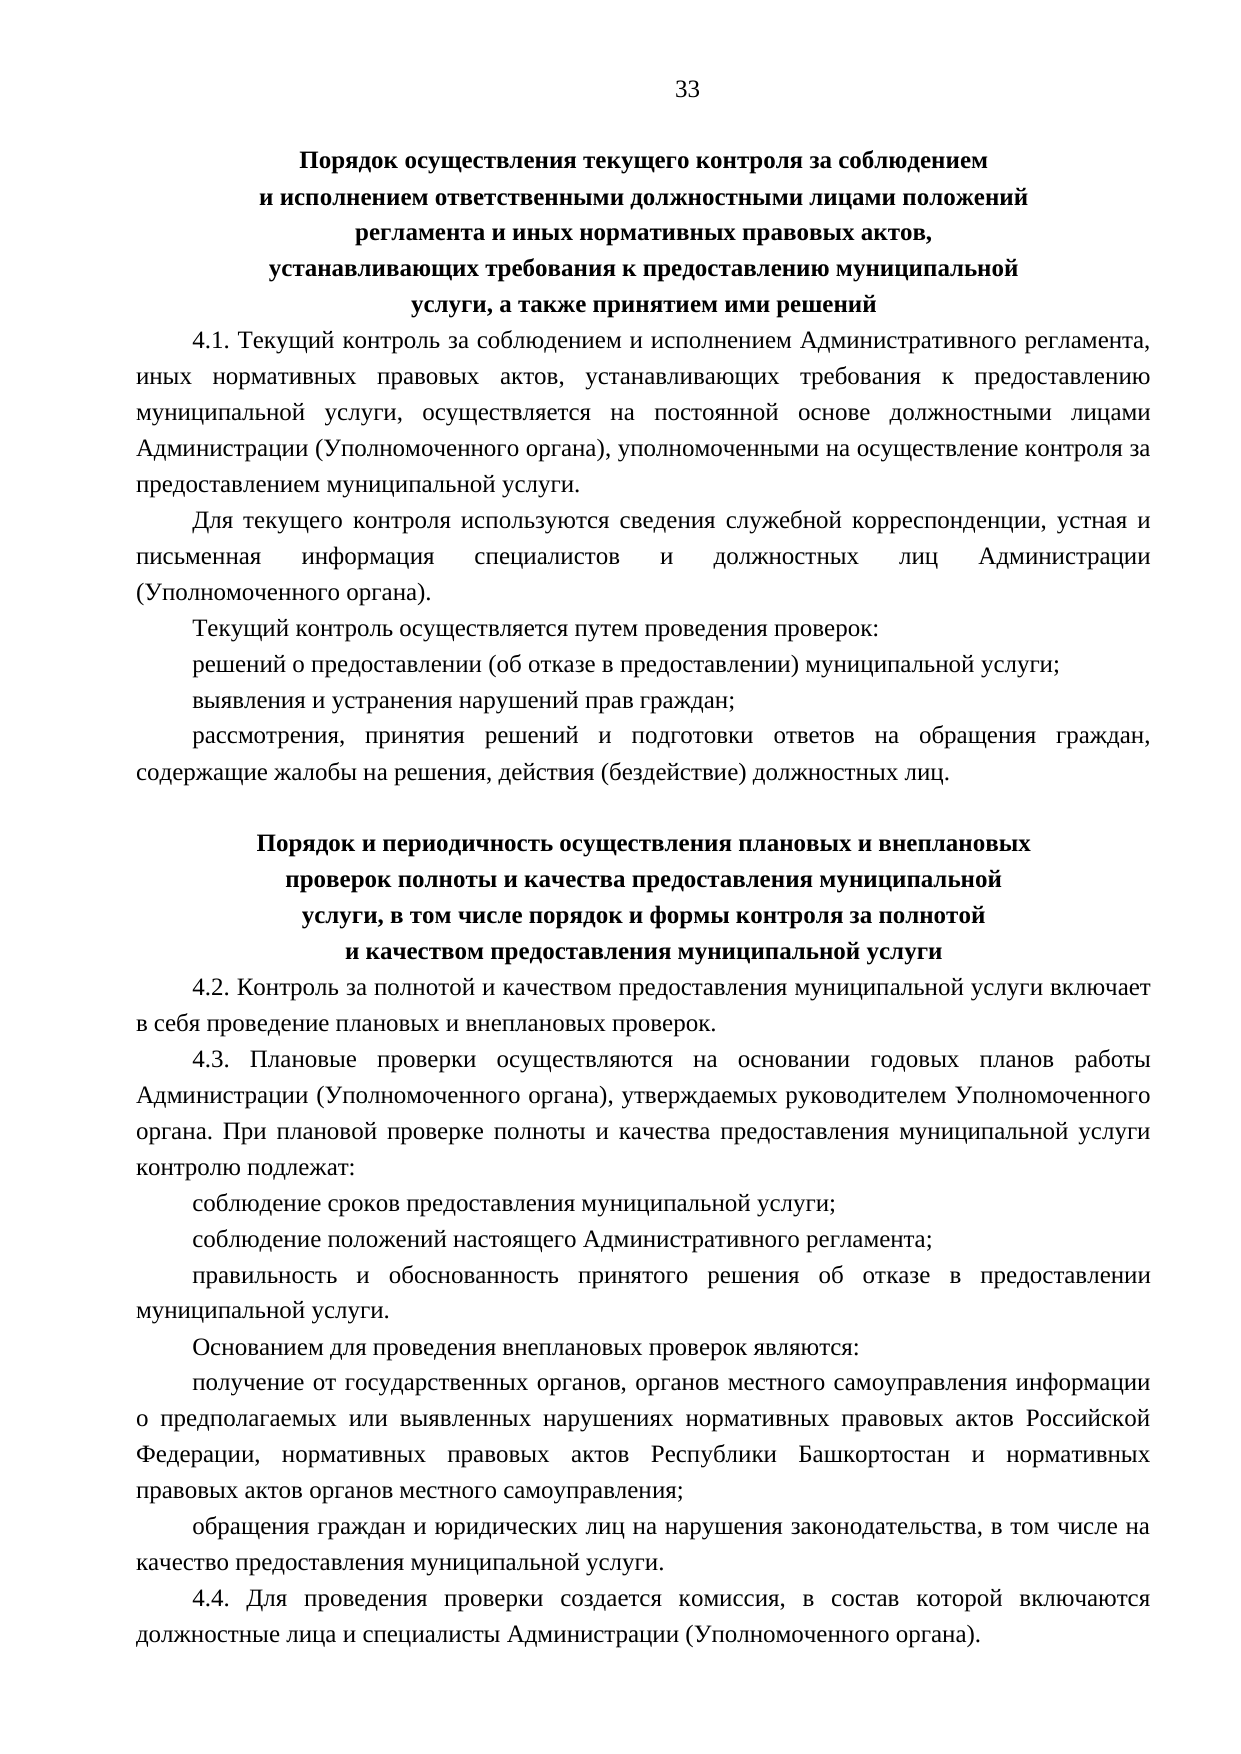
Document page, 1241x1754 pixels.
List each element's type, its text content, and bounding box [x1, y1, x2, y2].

text 4.1. Текущий контроль за соблюдением и исполнением Административного регламента, иных нормативных правовых актов, устанавливающих требования к предоставлению муниципальной услуги, осуществляется на постоянной основе должностными лицами Администрации (Уполномоченного органа), уполномоченными на осуществление контроля за предоставлением муниципальной услуги. [136, 325, 1152, 498]
text правильность и обоснованность принятого решения об отказе в предоставлении муниципальной услуги. [136, 1260, 1152, 1324]
text 4.3. Плановые проверки осуществляются на основании годовых планов работы Администрации (Уполномоченного органа), утверждаемых руководителем Уполномоченного органа. При плановой проверке полноты и качества предоставления муниципальной услуги контролю подлежат: [136, 1044, 1152, 1181]
text решений о предоставлении (об отказе в предоставлении) муниципальной услуги; [136, 649, 1152, 677]
text обращения граждан и юридических лиц на нарушения законодательства, в том числе на качество предоставления муниципальной услуги. [136, 1511, 1152, 1576]
text Порядок осуществления текущего контроля за соблюдением [136, 146, 1152, 174]
text 4.2. Контроль за полнотой и качеством предоставления муниципальной услуги включает в себя проведение плановых и внеплановых проверок. [136, 972, 1152, 1037]
text рассмотрения, принятия решений и подготовки ответов на обращения граждан, содержащие жалобы на решения, действия (бездействие) должностных лиц. [136, 721, 1152, 785]
text Для текущего контроля используются сведения служебной корреспонденции, устная и письменная информация специалистов и должностных лиц Администрации (Уполномоченного органа). [136, 505, 1152, 606]
text Основанием для проведения внеплановых проверок являются: [136, 1332, 1152, 1360]
text услуги, в том числе порядок и формы контроля за полнотой [136, 900, 1152, 929]
text Порядок и периодичность осуществления плановых и внеплановых [136, 828, 1152, 857]
text проверок полноты и качества предоставления муниципальной [136, 864, 1152, 893]
text Текущий контроль осуществляется путем проведения проверок: [136, 613, 1152, 642]
text и исполнением ответственными должностными лицами положений [136, 182, 1152, 210]
text соблюдение положений настоящего Административного регламента; [136, 1224, 1152, 1252]
text устанавливающих требования к предоставлению муниципальной [136, 253, 1152, 282]
text регламента и иных нормативных правовых актов, [136, 217, 1152, 246]
text и качеством предоставления муниципальной услуги [136, 936, 1152, 965]
text 4.4. Для проведения проверки создается комиссия, в состав которой включаются должностные лица и специалисты Администрации (Уполномоченного органа). [136, 1583, 1152, 1648]
text соблюдение сроков предоставления муниципальной услуги; [136, 1188, 1152, 1217]
text услуги, а также принятием ими решений [136, 289, 1152, 318]
text выявления и устранения нарушений прав граждан; [136, 685, 1152, 713]
text получение от государственных органов, органов местного самоуправления информации о предполагаемых или выявленных нарушениях нормативных правовых актов Российской Федерации, нормативных правовых актов Республики Башкортостан и нормативных правовых актов органов местного самоуправления; [136, 1367, 1152, 1504]
